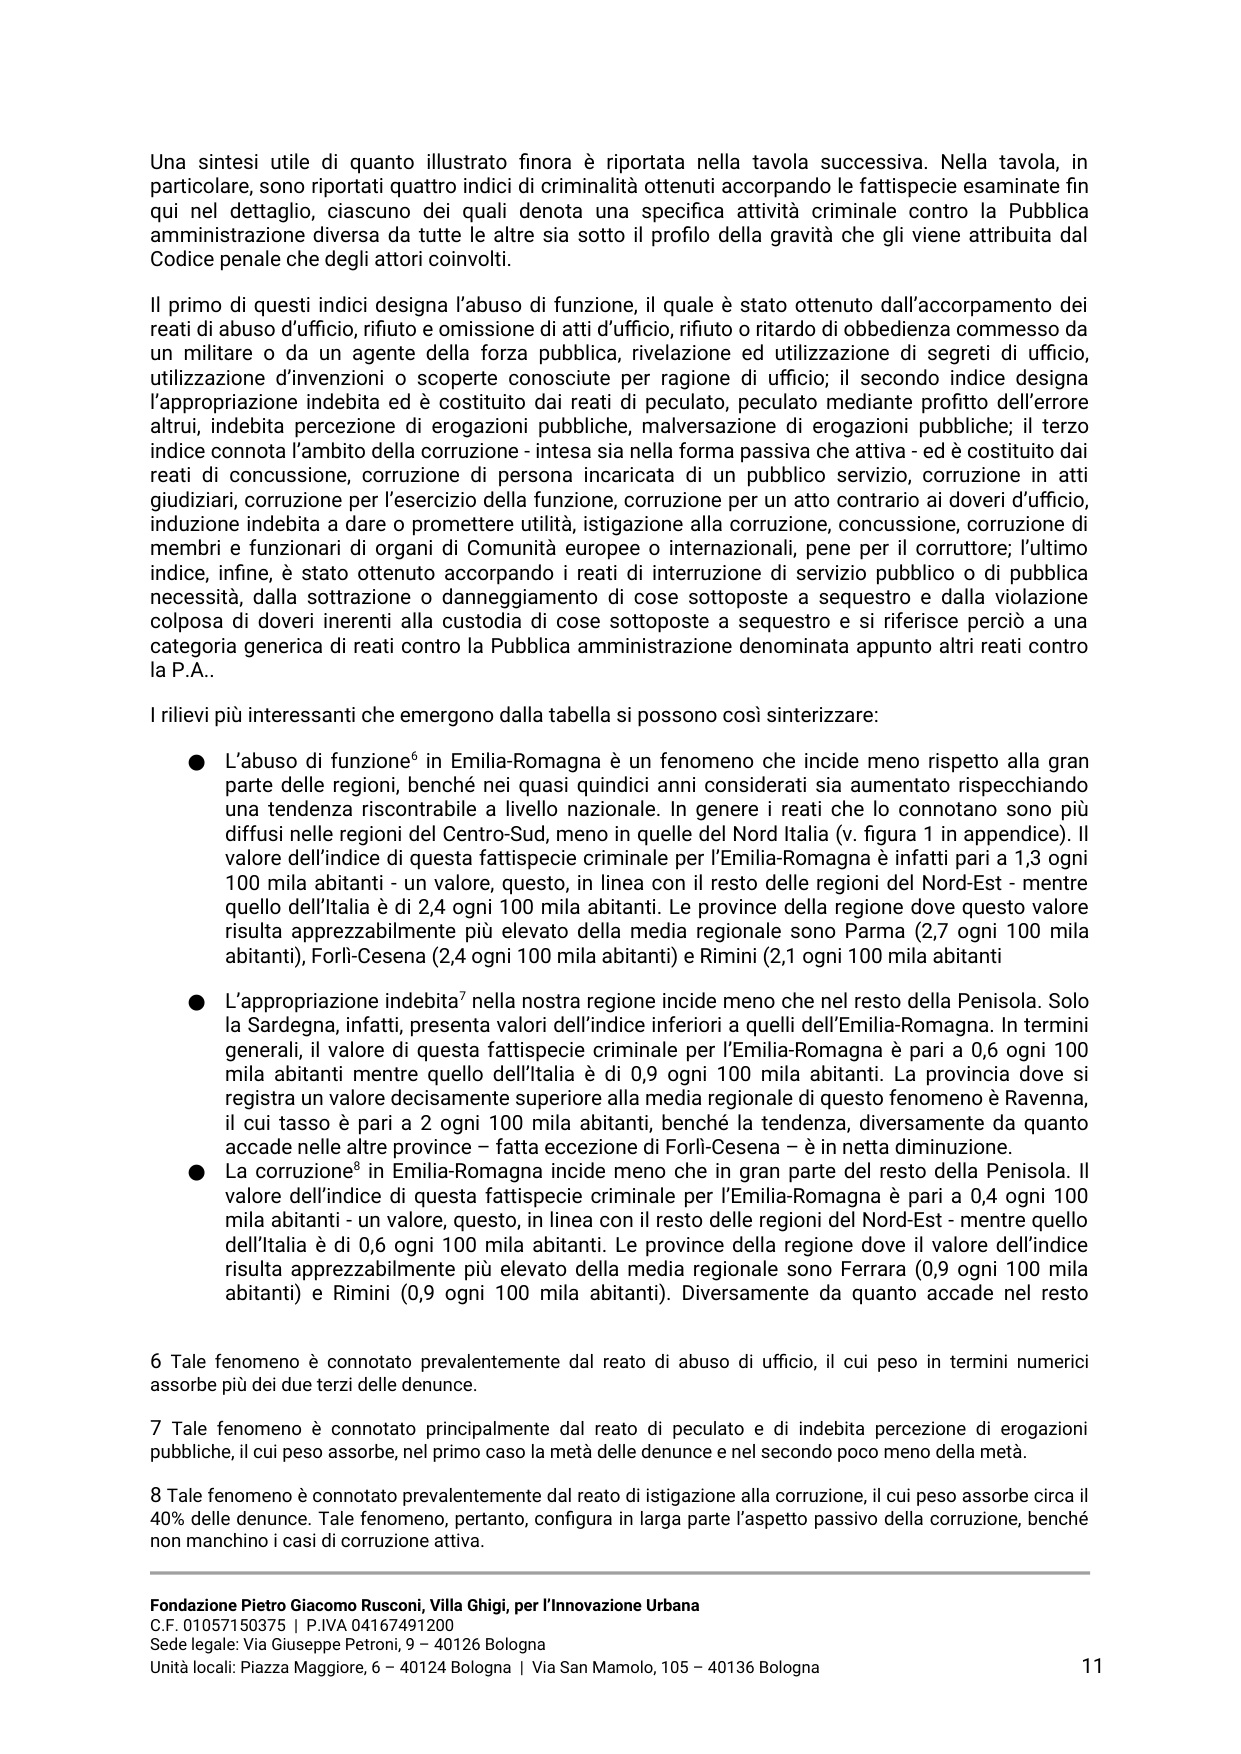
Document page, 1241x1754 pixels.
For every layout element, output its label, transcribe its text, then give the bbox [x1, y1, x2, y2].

text Il primo di questi indici designa l’abuso di funzione, il quale è stato ottenuto dall’accorpamento dei reati di abuso d’ufficio, rifiuto e omissione di atti d’ufficio, rifiuto o ritardo di obbedienza commesso da un militare o da un agente della forza pubblica, rivelazione ed utilizzazione di segreti di ufficio, utilizzazione d’invenzioni o scoperte conosciute per ragione di ufficio; il secondo indice designa l’appropriazione indebita ed è costituito dai reati di peculato, peculato mediante profitto dell’errore altrui, indebita percezione di erogazioni pubbliche, malversazione di erogazioni pubbliche; il terzo indice connota l’ambito della corruzione - intesa sia nella forma passiva che attiva - ed è costituito dai reati di concussione, corruzione di persona incaricata di un pubblico servizio, corruzione in atti giudiziari, corruzione per l’esercizio della funzione, corruzione per un atto contrario ai doveri d’ufficio, induzione indebita a dare o promettere utilità, istigazione alla corruzione, concussione, corruzione di membri e funzionari di organi di Comunità europee o internazionali, pene per il corruttore; l’ultimo indice, infine, è stato ottenuto accorpando i reati di interruzione di servizio pubblico o di pubblica necessità, dalla sottrazione o danneggiamento di cose sottoposte a sequestro e dalla violazione colposa di doveri inerenti alla custodia di cose sottoposte a sequestro e si riferisce perciò a una categoria generica di reati contro la Pubblica amministrazione denominata appunto altri reati contro la P.A.. [150, 293, 1090, 683]
text I rilievi più interessanti che emergono dalla tabella si possono così sinterizzare: [150, 703, 1090, 728]
list L’appropriazione indebita nella nostra regione incide meno che nel resto della Penisola. Solo la Sardegna, infatti, presenta valori dell’indice inferiori a quelli dell’Emilia-Romagna. In termini generali, il valore di questa fattispecie criminale per l’Emilia-Romagna è pari a 0,6 ogni 100 mila abitanti mentre quello dell’Italia è di 0,9 ogni 100 mila abitanti. La provincia dove si registra un valore decisamente superiore alla media regionale di questo fenomeno è Ravenna, il cui tasso è pari a 2 ogni 100 mila abitanti, benché la tendenza, diversamente da quanto accade nelle altre province – fatta eccezione di Forlì-Cesena – è in netta diminuzione. [187, 989, 1090, 1159]
text Una sintesi utile di quanto illustrato finora è riportata nella tavola successiva. Nella tavola, in particolare, sono riportati quattro indici di criminalità ottenuti accorpando le fattispecie esaminate fin qui nel dettaglio, ciascuno dei quali denota una specifica attività criminale contro la Pubblica amministrazione diversa da tutte le altre sia sotto il profilo della gravità che gli viene attribuita dal Codice penale che degli attori coinvolti. [150, 150, 1090, 272]
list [187, 1159, 1090, 1306]
list L’abuso di funzione in Emilia-Romagna è un fenomeno che incide meno rispetto alla gran parte delle regioni, benché nei quasi quindici anni considerati sia aumentato rispecchiando una tendenza riscontrabile a livello nazionale. In genere i reati che lo connotano sono più diffusi nelle regioni del Centro-Sud, meno in quelle del Nord Italia (v. figura 1 in appendice). Il valore dell’indice di questa fattispecie criminale per l’Emilia-Romagna è infatti pari a 1,3 ogni 100 mila abitanti - un valore, questo, in linea con il resto delle regioni del Nord-Est - mentre quello dell’Italia è di 2,4 ogni 100 mila abitanti. Le province della regione dove questo valore risulta apprezzabilmente più elevato della media regionale sono Parma (2,7 ogni 100 mila abitanti), Forlì-Cesena (2,4 ogni 100 mila abitanti) e Rimini (2,1 ogni 100 mila abitanti [187, 749, 1090, 968]
